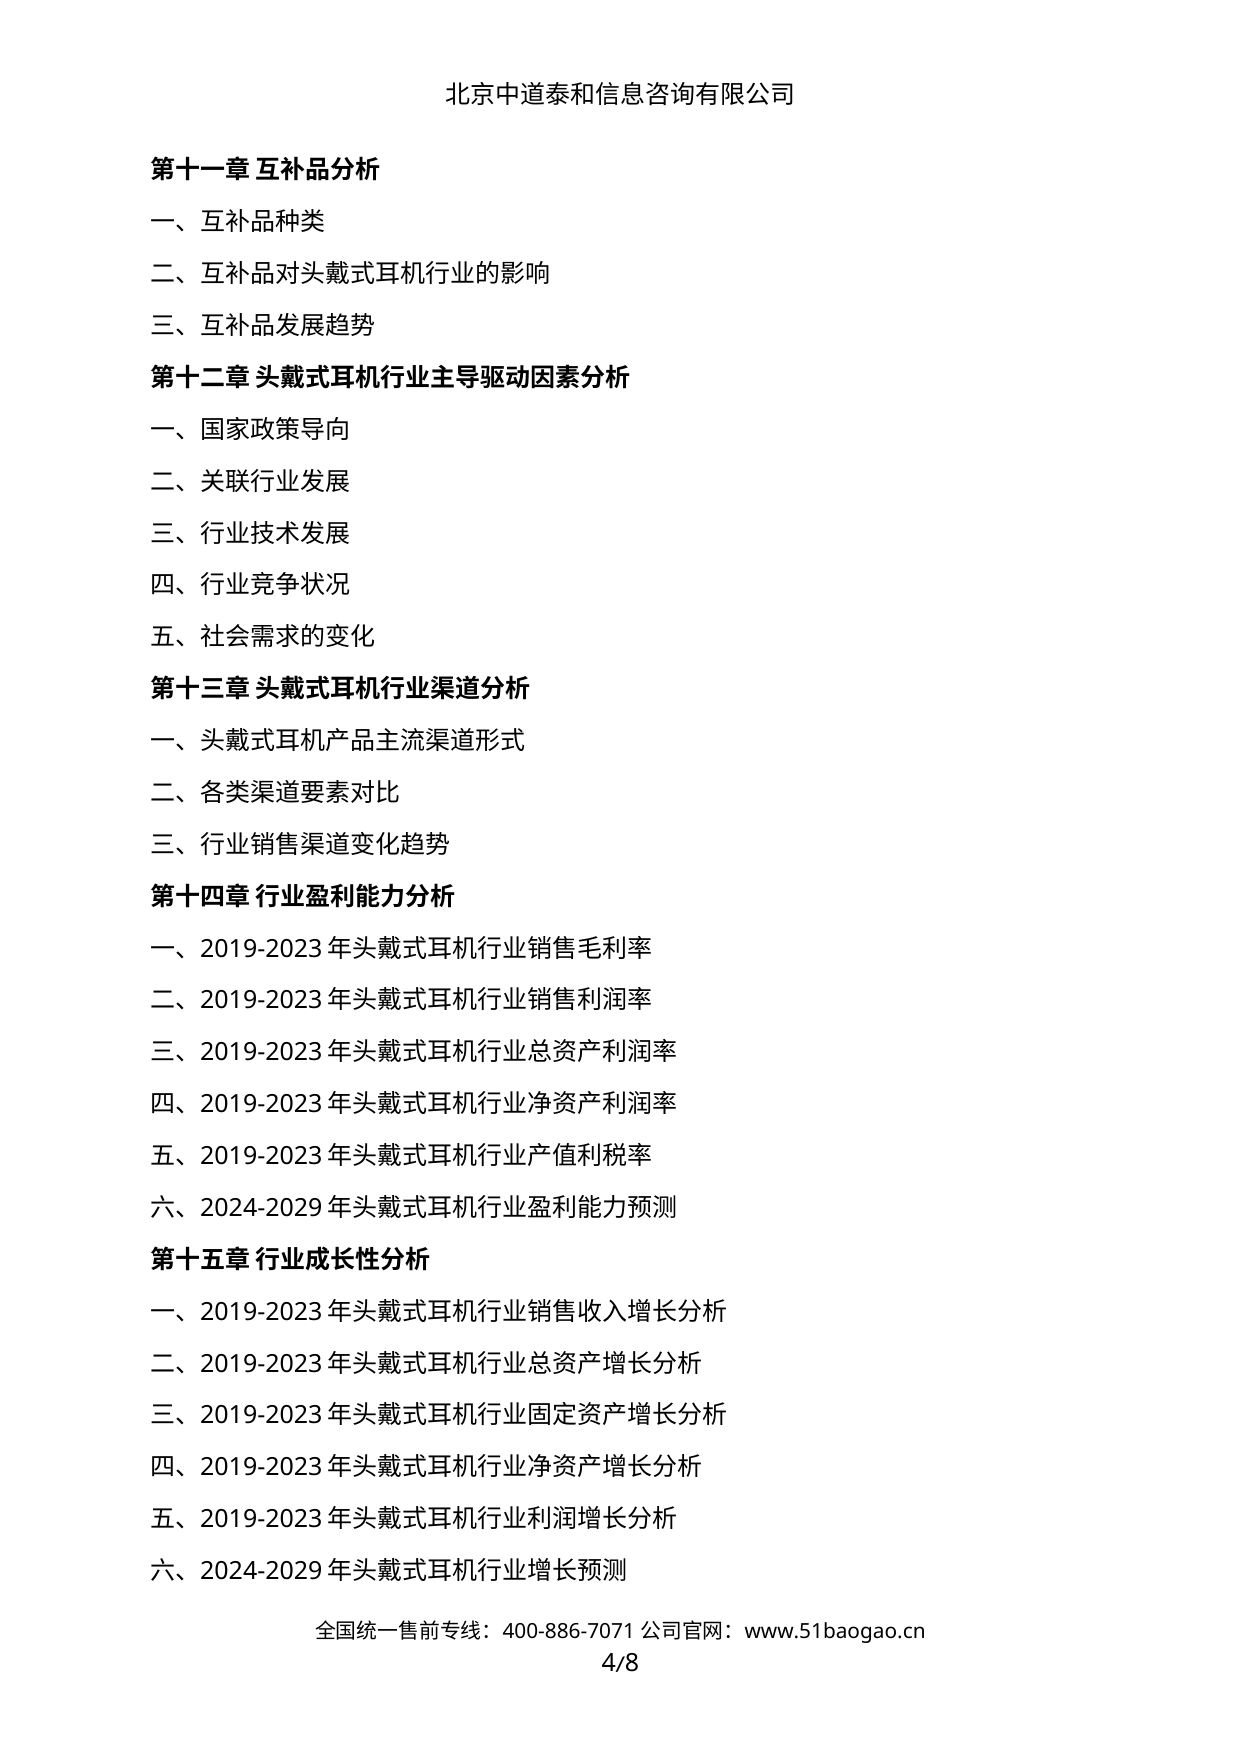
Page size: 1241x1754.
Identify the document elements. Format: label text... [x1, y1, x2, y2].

text 三、行业技术发展 [150, 513, 1090, 549]
text 一、2019-2023年头戴式耳机行业销售收入增长分析 [150, 1291, 1090, 1327]
text 四、行业竞争状况 [150, 565, 1090, 601]
text 三、2019-2023年头戴式耳机行业固定资产增长分析 [150, 1395, 1090, 1431]
text 第十四章 行业盈利能力分析 [150, 876, 1090, 912]
text 六、2024-2029年头戴式耳机行业盈利能力预测 [150, 1187, 1090, 1224]
text 第十三章 头戴式耳机行业渠道分析 [150, 669, 1090, 705]
text 一、头戴式耳机产品主流渠道形式 [150, 721, 1090, 757]
text 四、2019-2023年头戴式耳机行业净资产利润率 [150, 1084, 1090, 1120]
text 二、关联行业发展 [150, 461, 1090, 497]
text 一、国家政策导向 [150, 409, 1090, 446]
text 三、互补品发展趋势 [150, 306, 1090, 342]
text 三、2019-2023年头戴式耳机行业总资产利润率 [150, 1032, 1090, 1068]
text 五、社会需求的变化 [150, 617, 1090, 653]
text 一、2019-2023年头戴式耳机行业销售毛利率 [150, 928, 1090, 964]
text 六、2024-2029年头戴式耳机行业增长预测 [150, 1551, 1090, 1587]
text 五、2019-2023年头戴式耳机行业产值利税率 [150, 1136, 1090, 1172]
text 二、互补品对头戴式耳机行业的影响 [150, 254, 1090, 290]
text 第十五章 行业成长性分析 [150, 1239, 1090, 1276]
text 四、2019-2023年头戴式耳机行业净资产增长分析 [150, 1447, 1090, 1483]
text 五、2019-2023年头戴式耳机行业利润增长分析 [150, 1499, 1090, 1535]
text 三、行业销售渠道变化趋势 [150, 824, 1090, 861]
text 二、各类渠道要素对比 [150, 772, 1090, 809]
text 一、互补品种类 [150, 202, 1090, 238]
text 第十二章 头戴式耳机行业主导驱动因素分析 [150, 357, 1090, 394]
text 二、2019-2023年头戴式耳机行业销售利润率 [150, 980, 1090, 1016]
text 第十一章 互补品分析 [150, 150, 1090, 186]
text 二、2019-2023年头戴式耳机行业总资产增长分析 [150, 1343, 1090, 1379]
